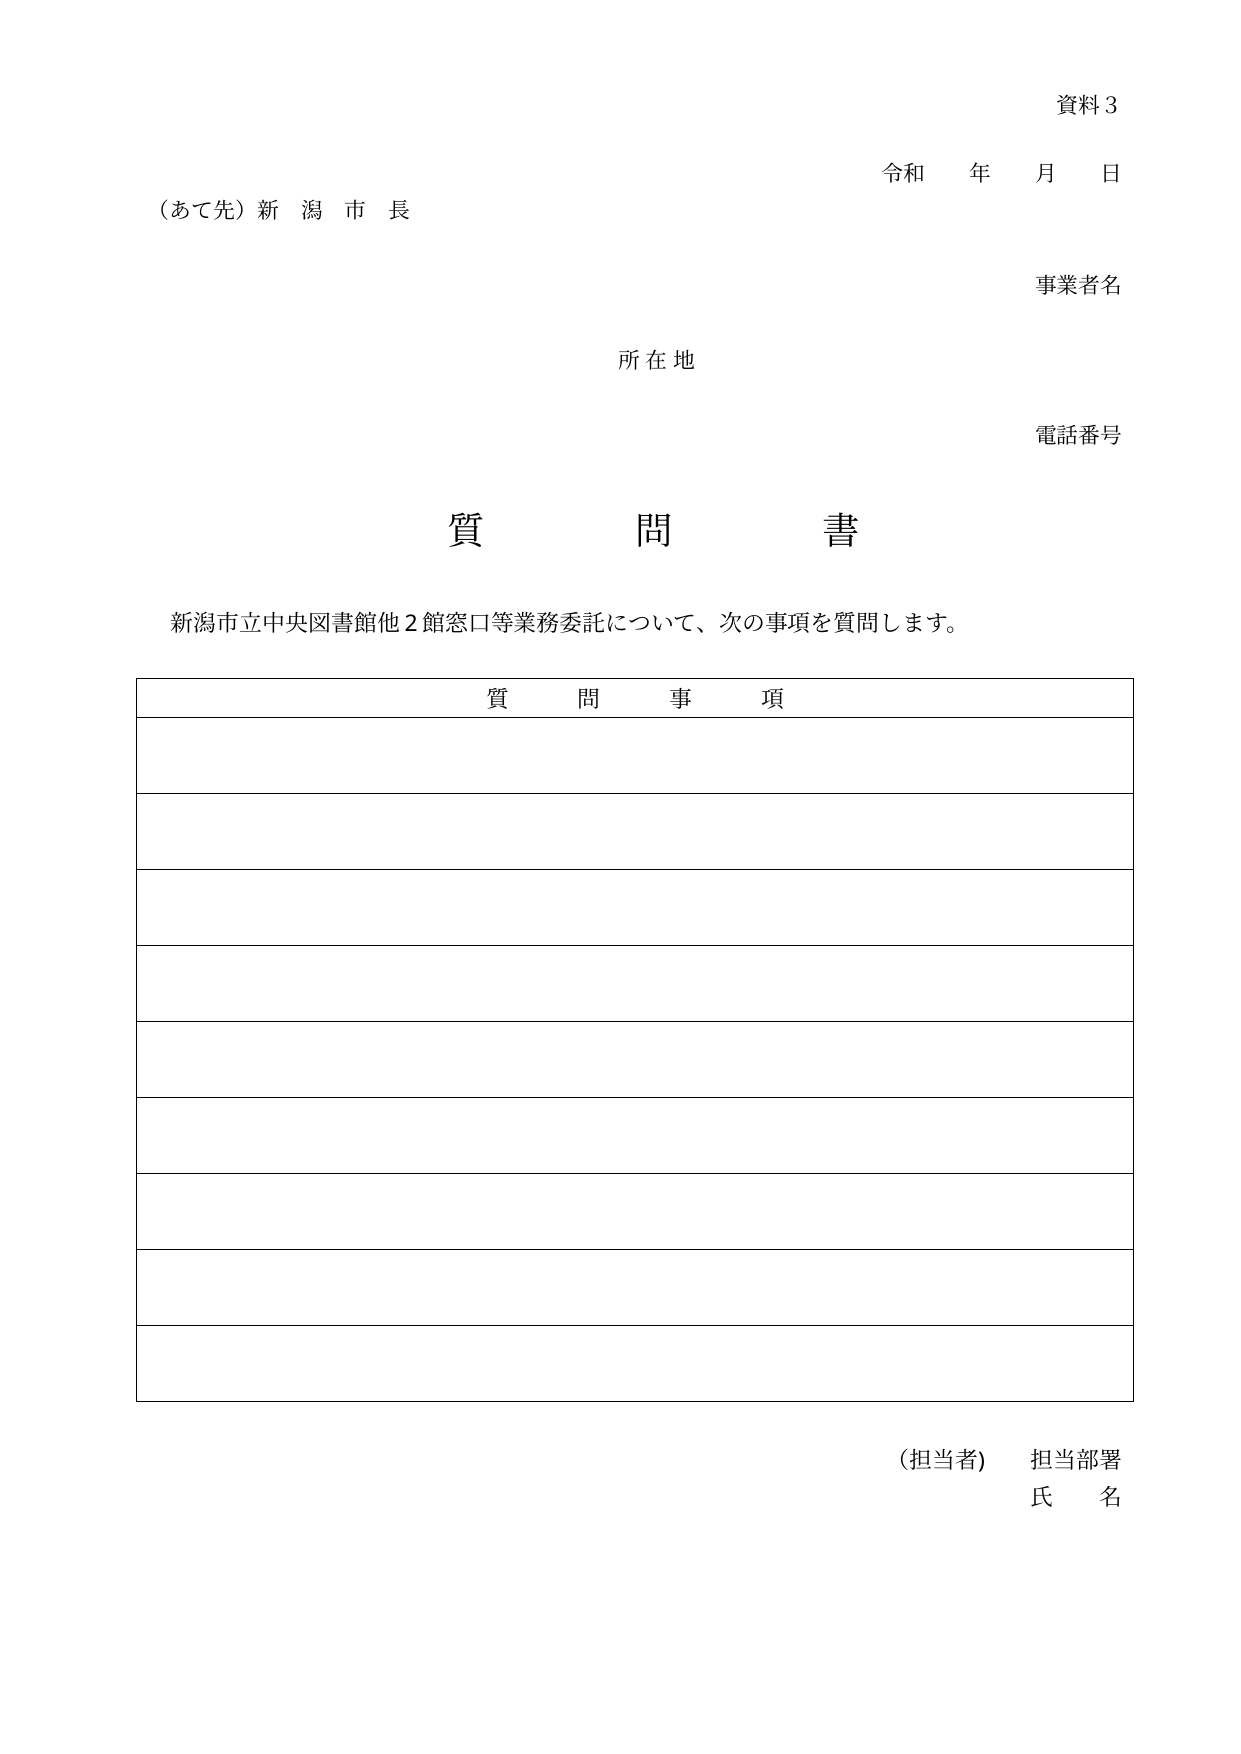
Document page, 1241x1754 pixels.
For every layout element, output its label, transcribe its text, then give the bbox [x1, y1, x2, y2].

table_cell [137, 718, 1133, 793]
table_cell [137, 946, 1133, 1021]
table_header 質 問 事 項 [137, 679, 1133, 717]
table_cell [137, 794, 1133, 869]
text （担当者) 担当部署 [148, 1439, 1122, 1477]
table_cell [137, 1022, 1133, 1097]
text 電話番号 [148, 416, 1122, 453]
table_cell [137, 1174, 1133, 1249]
text 新潟市立中央図書館他2館窓口等業務委託について、次の事項を質問します。 [148, 603, 1122, 641]
table_cell [137, 1098, 1133, 1173]
text 事業者名 [148, 266, 1122, 303]
text 氏 名 [148, 1477, 1122, 1514]
table_cell [137, 1250, 1133, 1325]
table_cell [137, 870, 1133, 945]
text 質 問 書 [148, 491, 1122, 566]
text 所 在 地 [148, 341, 1122, 378]
text 令和 年 月 日 [148, 153, 1122, 191]
text （あて先）新 潟 市 長 [148, 191, 1122, 228]
table_cell [137, 1326, 1133, 1401]
